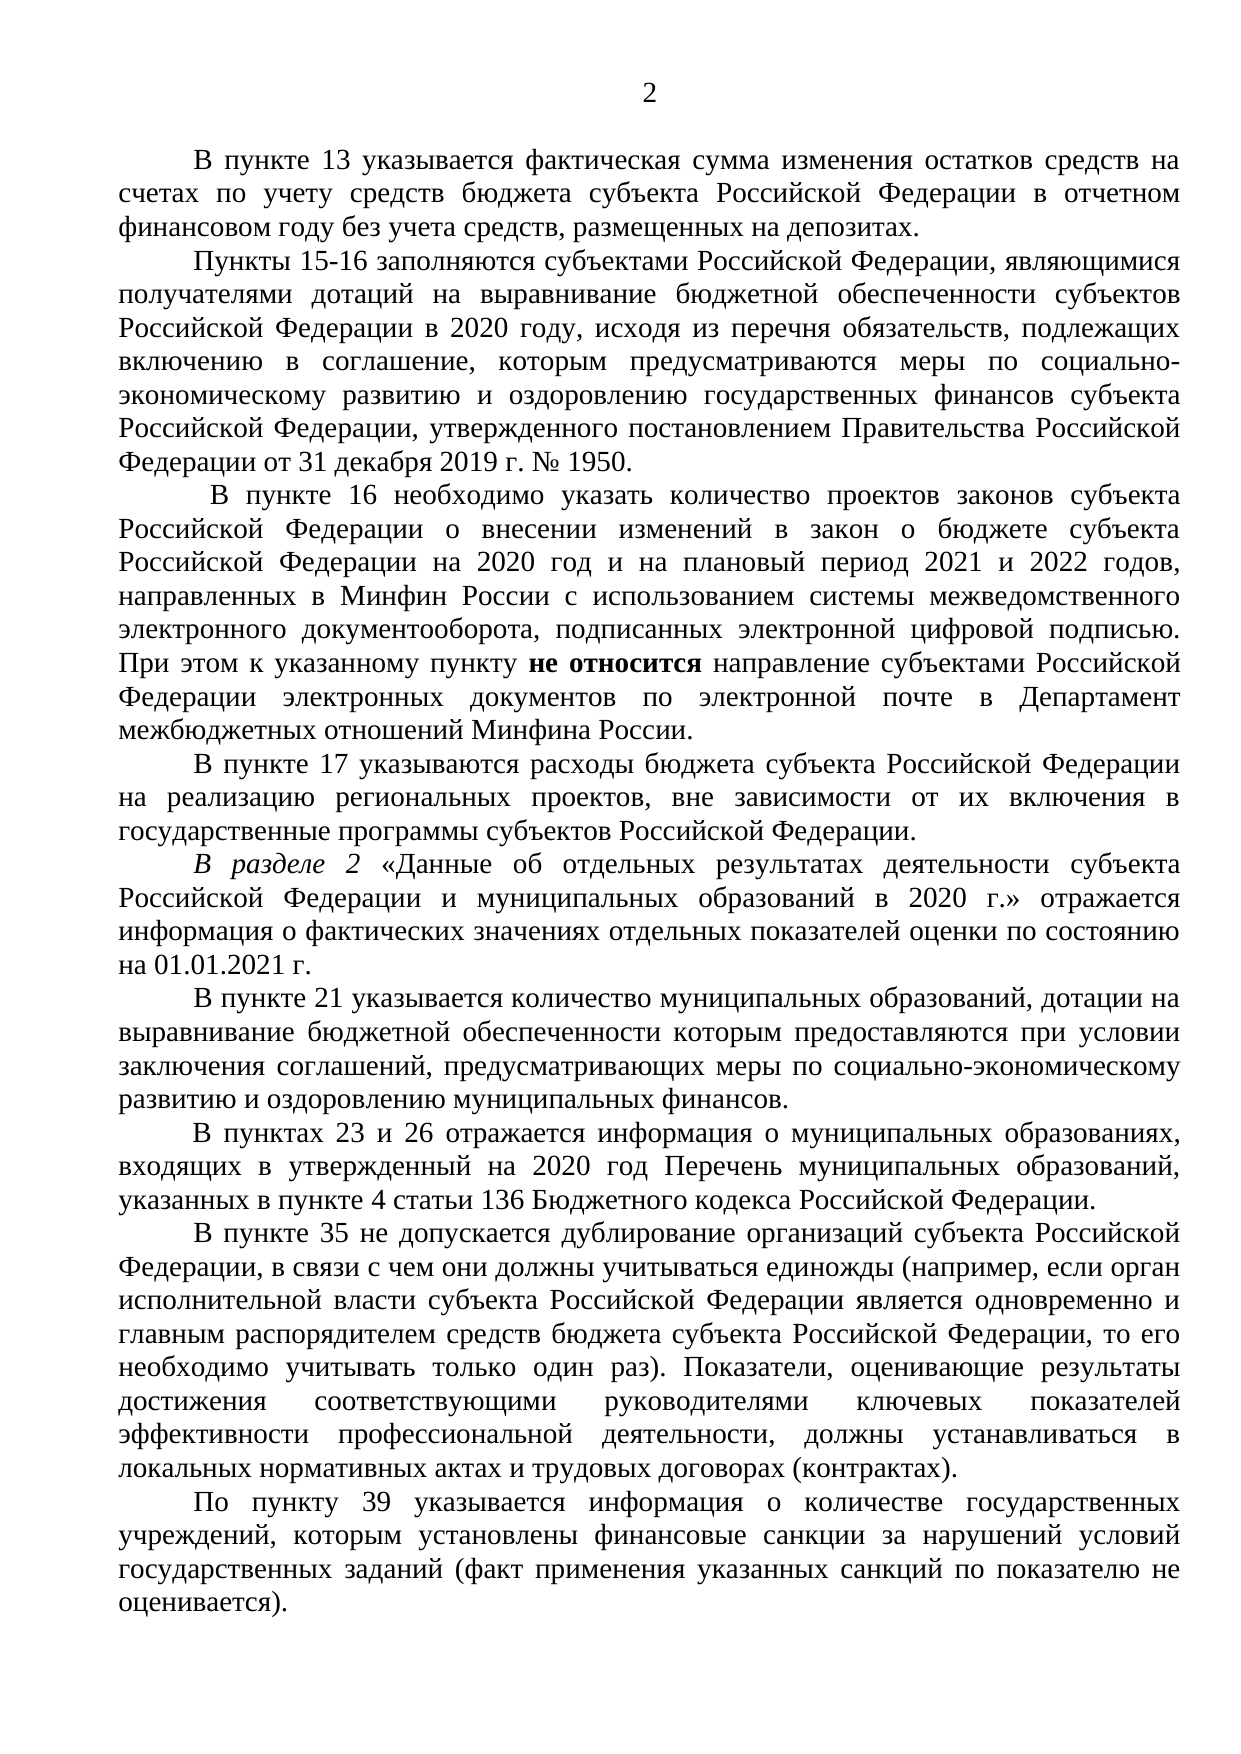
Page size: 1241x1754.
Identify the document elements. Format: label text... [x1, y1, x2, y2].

text В пункте 21 указывается количество муниципальных образований, дотации на выравнивание бюджетной обеспеченности которым предоставляются при условии заключения соглашений, предусматривающих меры по социально-экономическому развитию и оздоровлению муниципальных финансов. [118, 981, 1181, 1115]
text В пунктах 23 и 26 отражается информация о муниципальных образованиях, входящих в утвержденный на 2020 год Перечень муниципальных образований, указанных в пункте 4 статьи 136 Бюджетного кодекса Российской Федерации. [118, 1115, 1181, 1215]
text В пункте 16 необходимо указать количество проектов законов субъекта Российской Федерации о внесении изменений в закон о бюджете субъекта Российской Федерации на 2020 год и на плановый период 2021 и 2022 годов, направленных в Минфин России с использованием системы межведомственного электронного документооборота, подписанных электронной цифровой подписью. При этом к указанному пункту не относится направление субъектами Российской Федерации электронных документов по электронной почте в Департамент межбюджетных отношений Минфина России. [118, 477, 1181, 746]
text Пункты 15-16 заполняются субъектами Российской Федерации, являющимися получателями дотаций на выравнивание бюджетной обеспеченности субъектов Российской Федерации в 2020 году, исходя из перечня обязательств, подлежащих включению в соглашение, которым предусматриваются меры по социально-экономическому развитию и оздоровлению государственных финансов субъекта Российской Федерации, утвержденного постановлением Правительства Российской Федерации от 31 декабря 2019 г. № 1950. [118, 243, 1181, 477]
text В разделе 2 «Данные об отдельных результатах деятельности субъекта Российской Федерации и муниципальных образований в 2020 г.» отражается информация о фактических значениях отдельных показателей оценки по состоянию на 01.01.2021 г. [118, 846, 1181, 981]
text В пункте 13 указывается фактическая сумма изменения остатков средств на счетах по учету средств бюджета субъекта Российской Федерации в отчетном финансовом году без учета средств, размещенных на депозитах. [118, 142, 1181, 243]
text По пункту 39 указывается информация о количестве государственных учреждений, которым установлены финансовые санкции за нарушений условий государственных заданий (факт применения указанных санкций по показателю не оценивается). [118, 1484, 1181, 1618]
text В пункте 35 не допускается дублирование организаций субъекта Российской Федерации, в связи с чем они должны учитываться единожды (например, если орган исполнительной власти субъекта Российской Федерации является одновременно и главным распорядителем средств бюджета субъекта Российской Федерации, то его необходимо учитывать только один раз). Показатели, оценивающие результаты достижения соответствующими руководителями ключевых показателей эффективности профессиональной деятельности, должны устанавливаться в локальных нормативных актах и трудовых договорах (контрактах). [118, 1215, 1181, 1484]
text В пункте 17 указываются расходы бюджета субъекта Российской Федерации на реализацию региональных проектов, вне зависимости от их включения в государственные программы субъектов Российской Федерации. [118, 746, 1181, 846]
